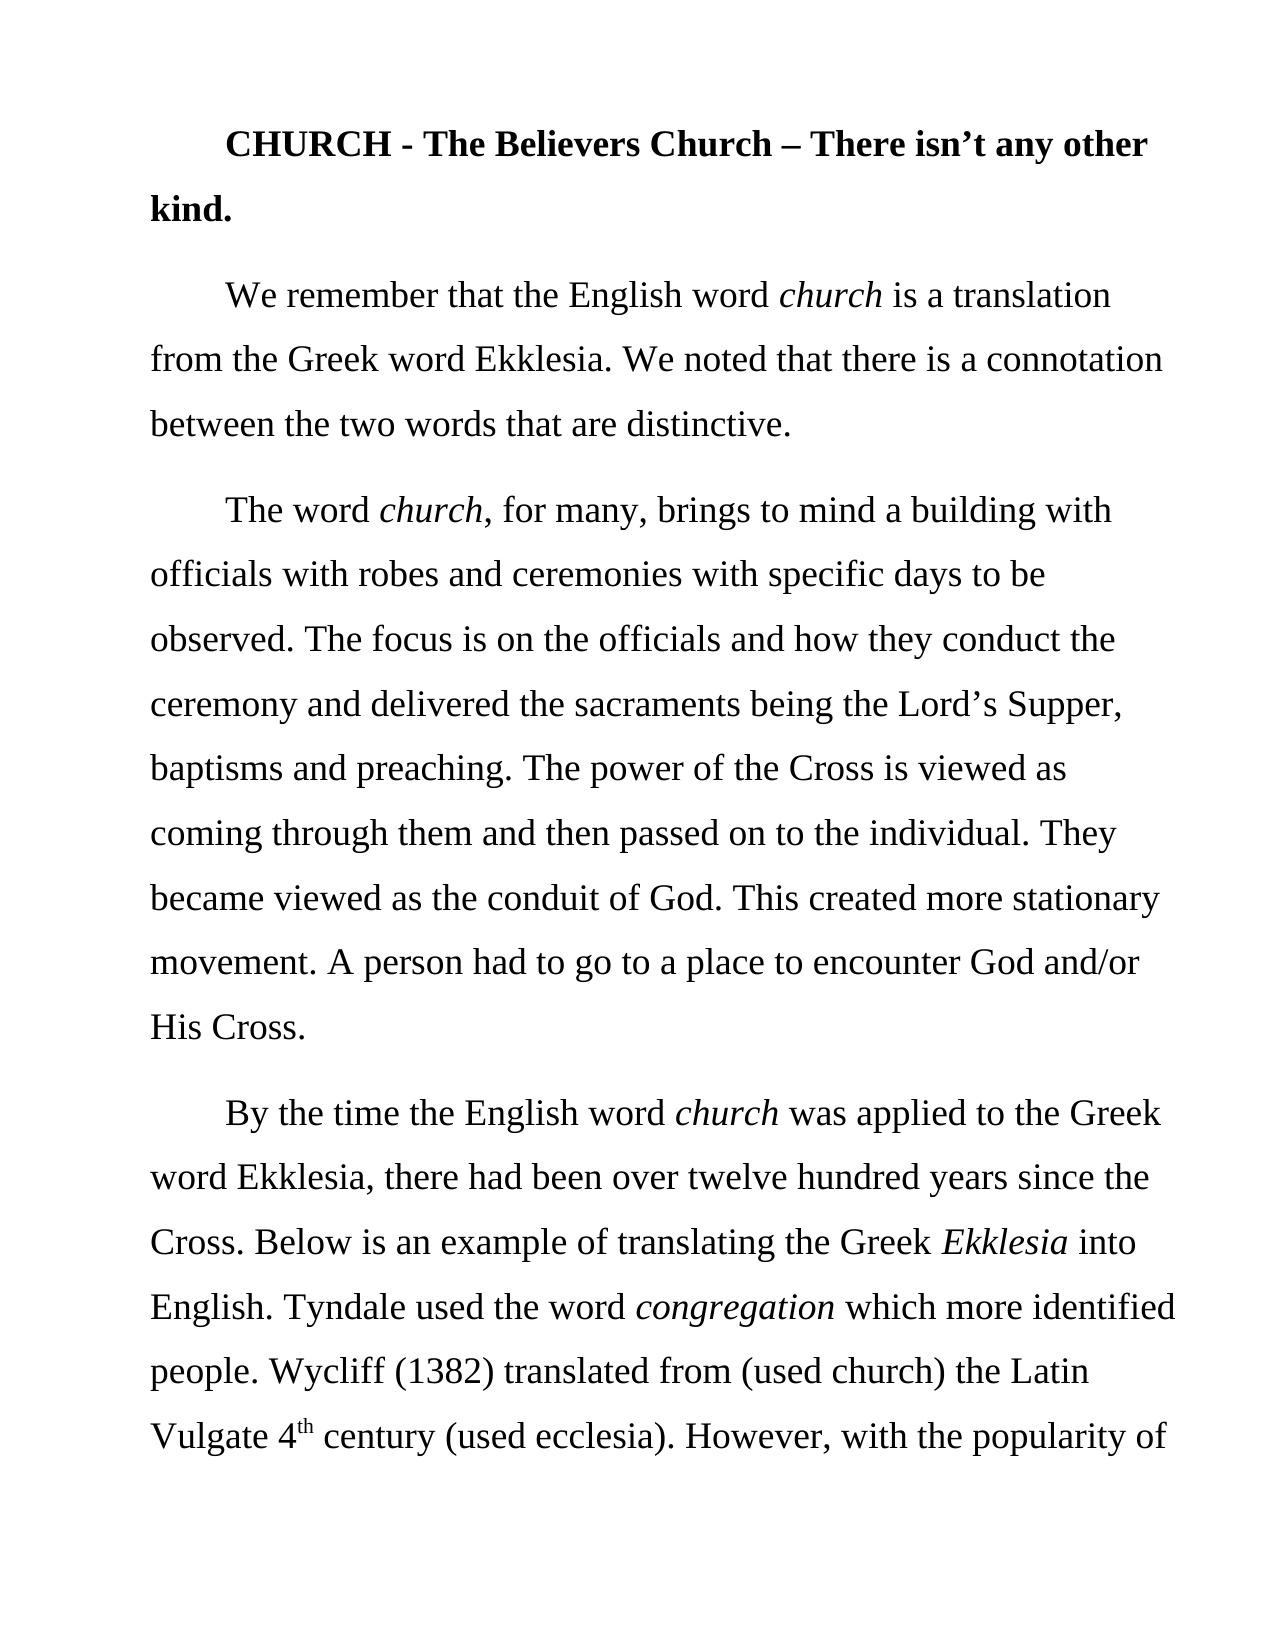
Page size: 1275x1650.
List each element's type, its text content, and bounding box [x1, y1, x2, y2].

text CHURCH - The Believers Church – There isn’t any other kind. [150, 122, 1181, 230]
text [150, 1090, 1181, 1457]
text The word church, for many, brings to mind a building with officials with robes and ceremonies with specific days to be observed. The focus is on the officials and how they conduct the ceremony and delivered the sacraments being the Lord’s Supper, baptisms and preaching. The power of the Cross is viewed as coming through them and then passed on to the individual. They became viewed as the conduit of God. This created more stationary movement. A person had to go to a place to encounter God and/or His Cross. [150, 487, 1181, 1048]
text We remember that the English word church is a translation from the Greek word Ekklesia. We noted that there is a connotation between the two words that are distinctive. [150, 272, 1181, 444]
